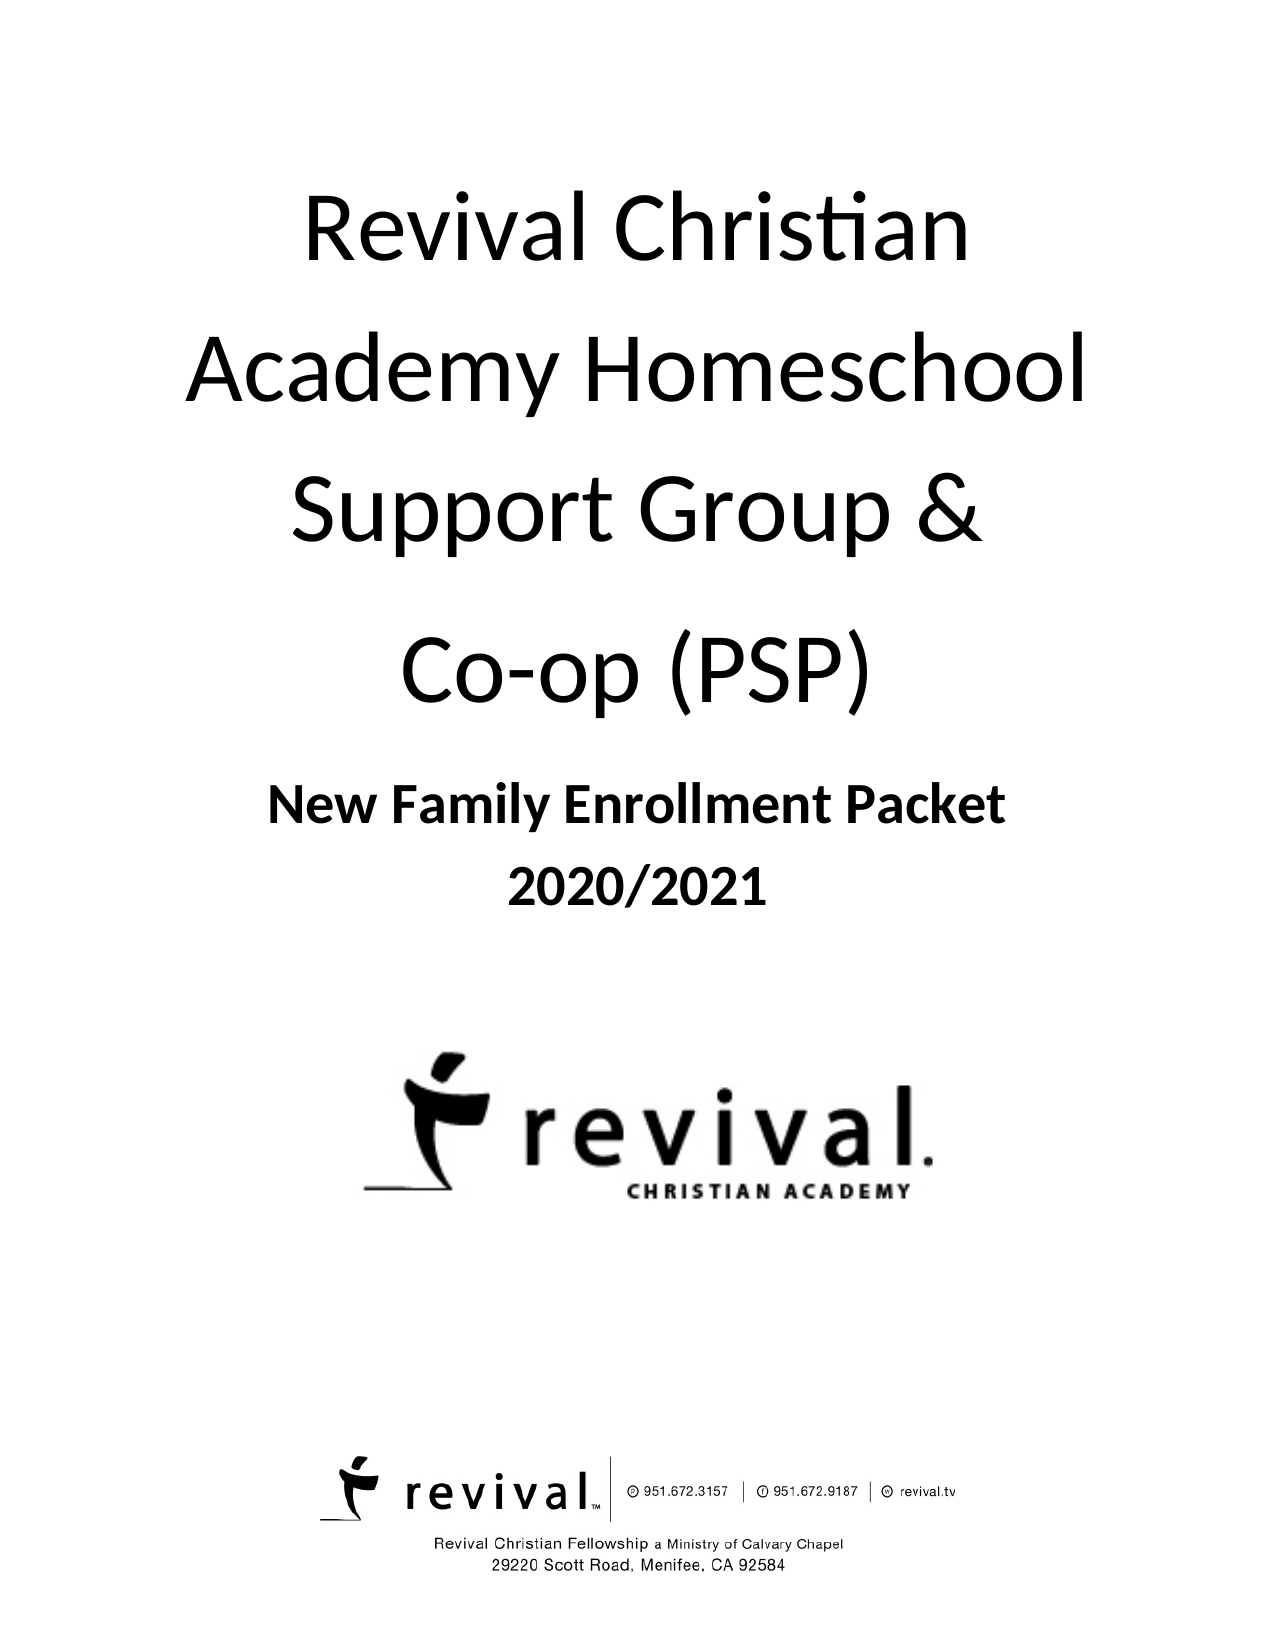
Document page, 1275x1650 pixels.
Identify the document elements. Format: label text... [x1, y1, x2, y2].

text Revival Christian Academy Homeschool Support Group & [150, 163, 1125, 566]
text New Family Enrollment Packet 2020/2021 [150, 766, 1125, 919]
picture [320, 1455, 955, 1572]
picture [273, 951, 1002, 1308]
text Co-op (PSP) [150, 605, 1125, 727]
